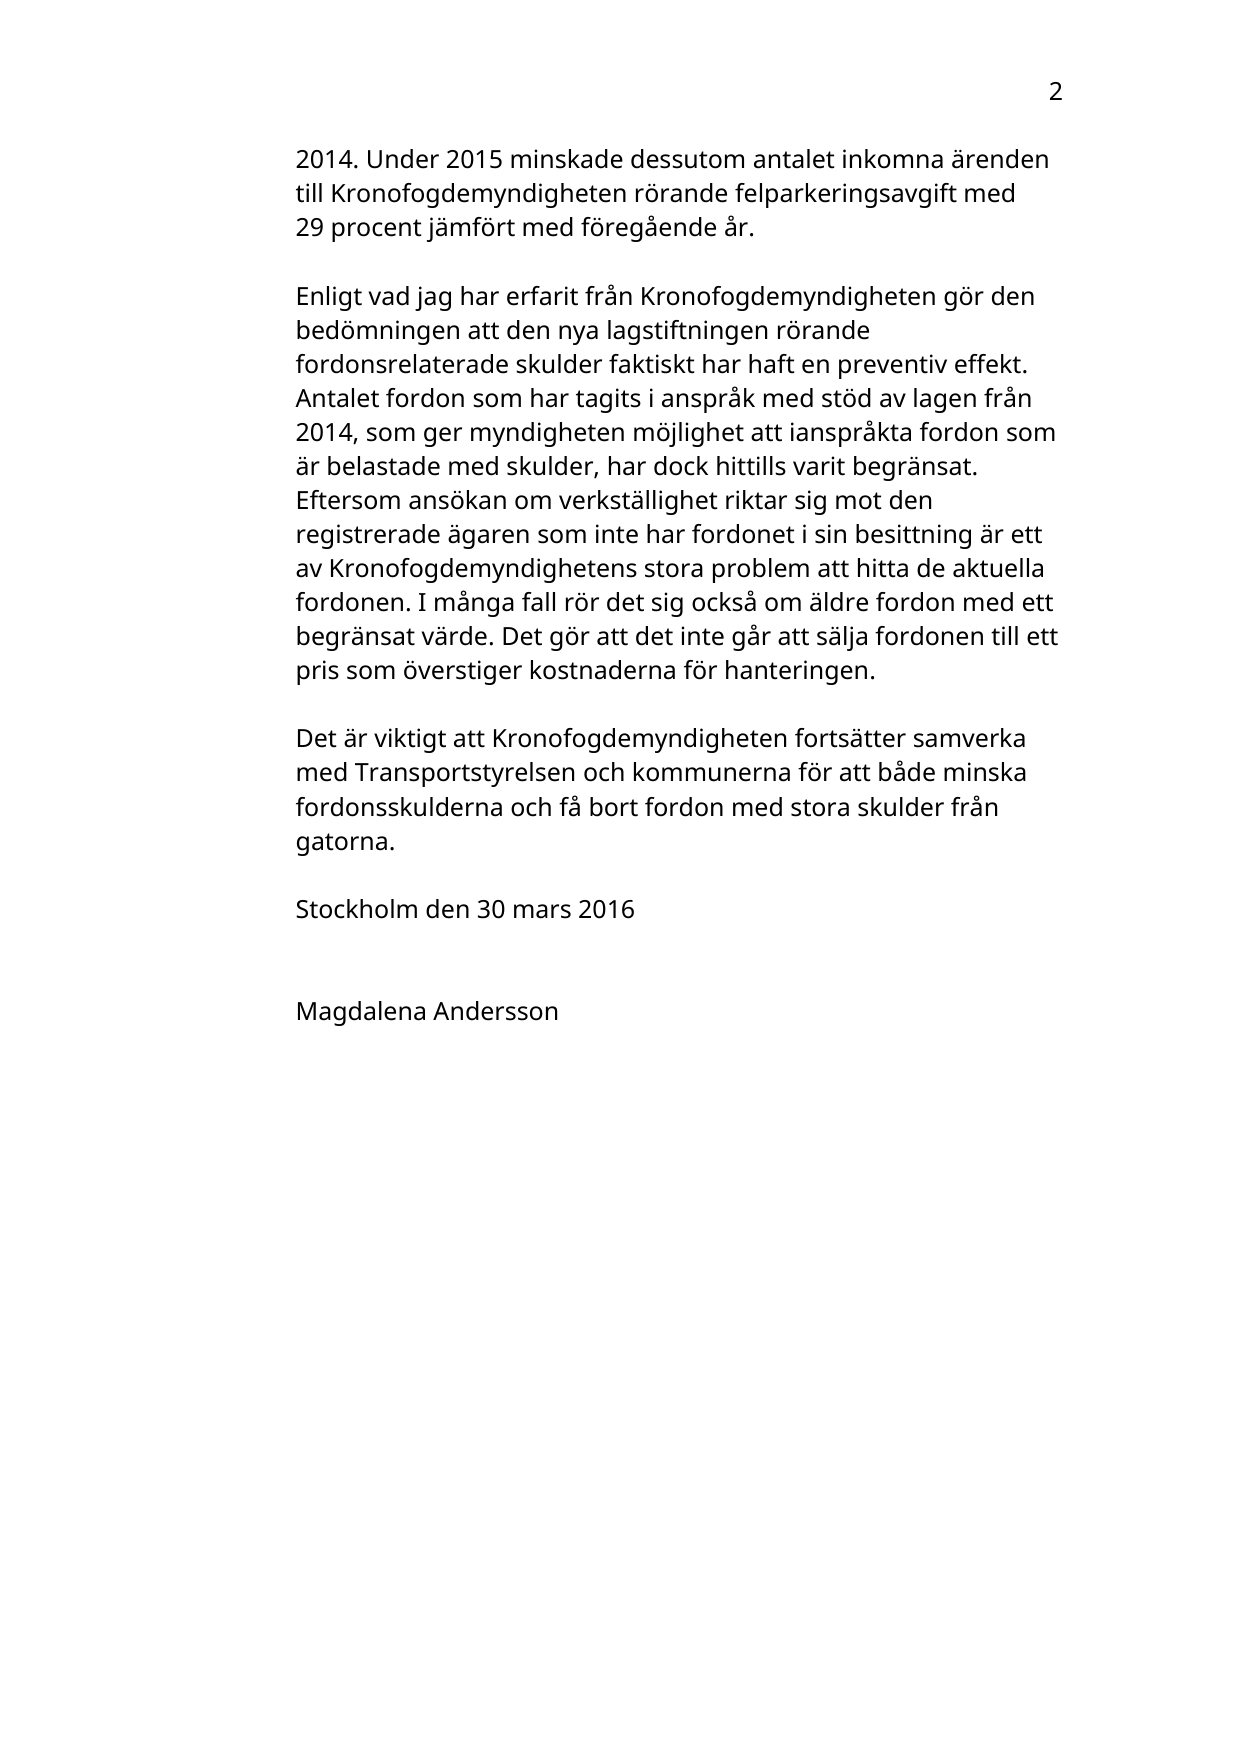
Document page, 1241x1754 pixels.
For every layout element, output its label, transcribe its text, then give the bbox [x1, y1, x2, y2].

text Enligt vad jag har erfarit från Kronofogdemyndigheten gör den bedömningen att den nya lagstiftningen rörande fordonsrelaterade skulder faktiskt har haft en preventiv effekt. Antalet fordon som har tagits i anspråk med stöd av lagen från 2014, som ger myndigheten möjlighet att ianspråkta fordon som är belastade med skulder, har dock hittills varit begränsat. Eftersom ansökan om verkställighet riktar sig mot den registrerade ägaren som inte har fordonet i sin besittning är ett av Kronofogdemyndighetens stora problem att hitta de aktuella fordonen. I många fall rör det sig också om äldre fordon med ett begränsat värde. Det gör att det inte går att sälja fordonen till ett pris som överstiger kostnaderna för hanteringen. [295, 278, 1063, 687]
text Magdalena Andersson [295, 993, 1063, 1028]
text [295, 142, 1063, 244]
text Stockholm den 30 mars 2016 [295, 891, 1063, 925]
text Det är viktigt att Kronofogdemyndigheten fortsätter samverka med Transportstyrelsen och kommunerna för att både minska fordonsskulderna och få bort fordon med stora skulder från gatorna. [295, 721, 1063, 857]
